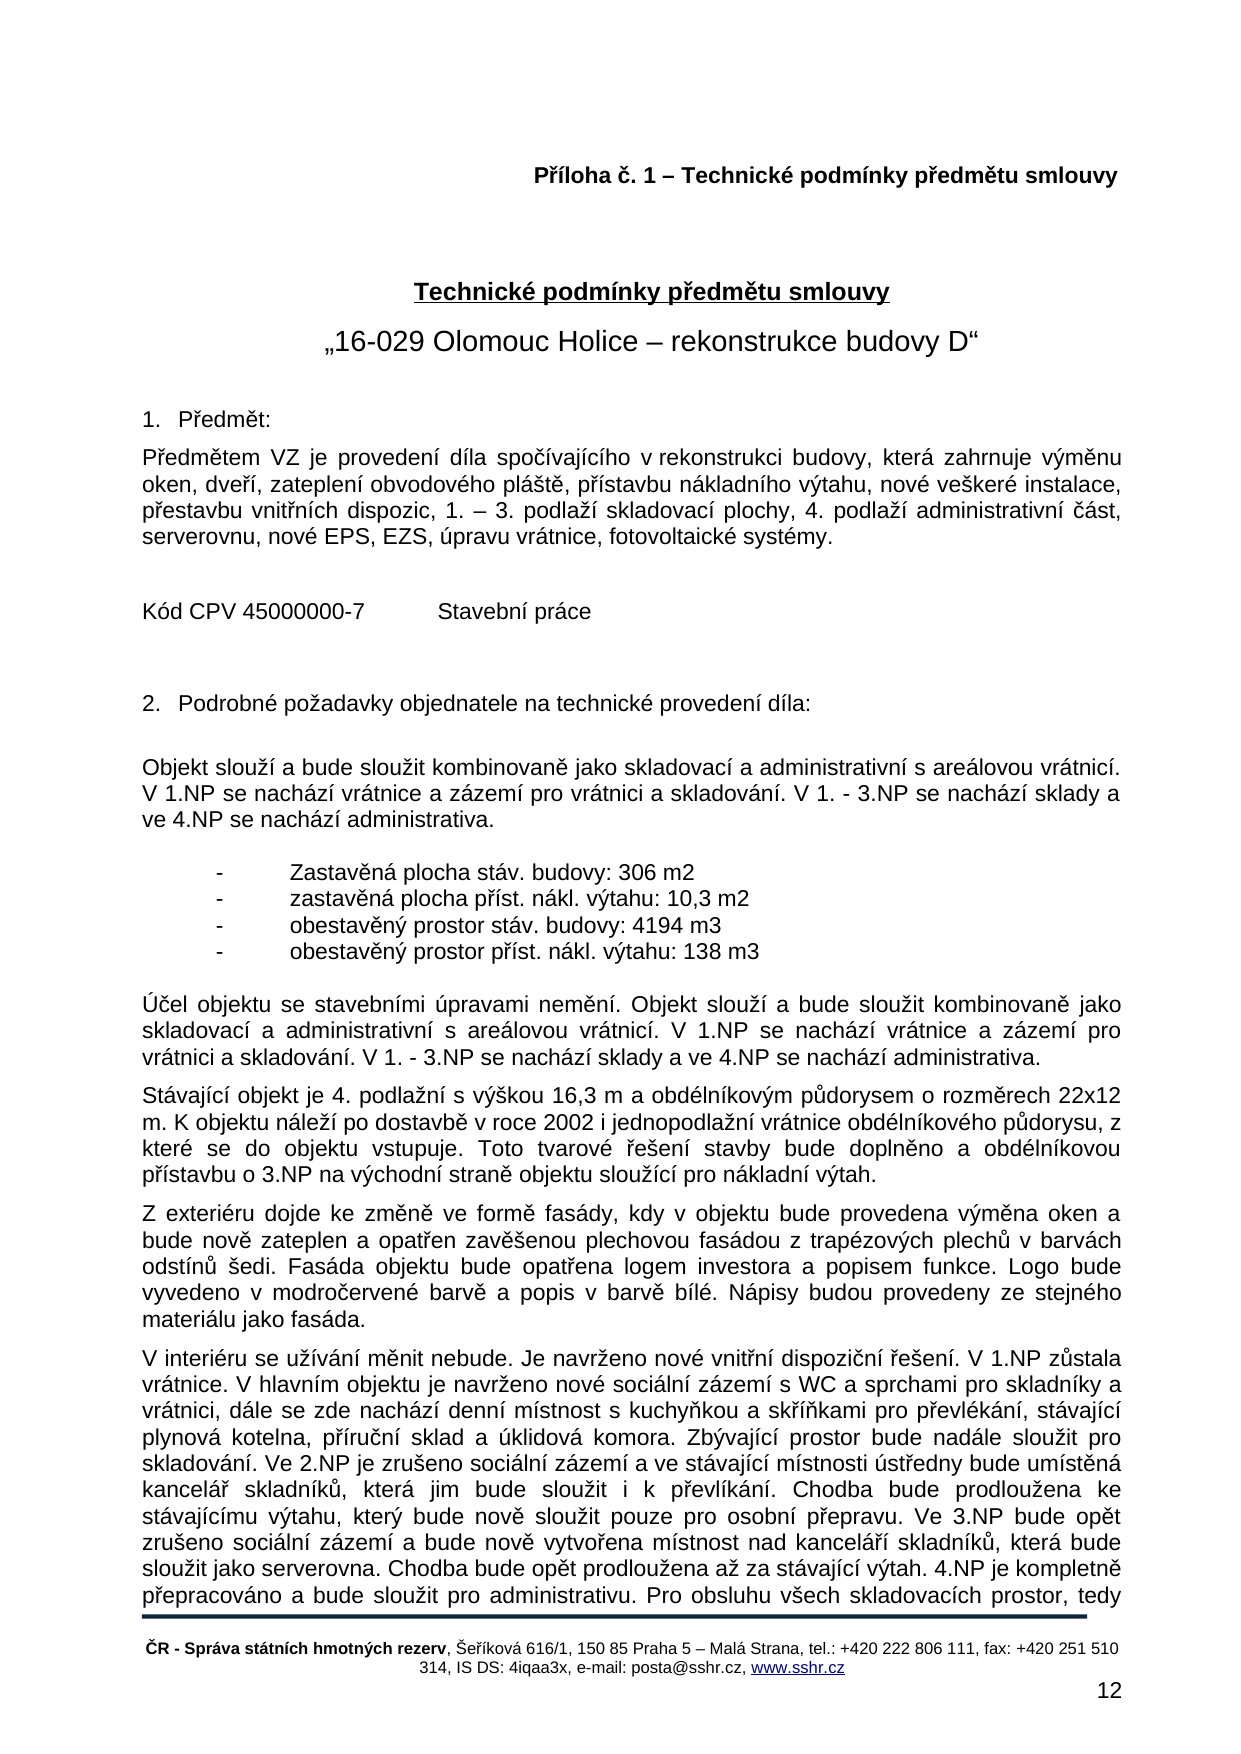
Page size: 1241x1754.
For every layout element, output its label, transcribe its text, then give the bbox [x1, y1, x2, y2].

list Z exteriéru dojde ke změně ve formě fasády, kdy v objektu bude provedena výměna oken a bude nově zateplen a opatřen zavěšenou plechovou fasádou z trapézových plechů v barvách odstínů šedi. Fasáda objektu bude opatřena logem investora a popisem funkce. Logo bude vyvedeno v modročervené barvě a popis v barvě bílé. Nápisy budou provedeny ze stejného materiálu jako fasáda. [142, 1200, 1122, 1332]
list zastavěná plocha příst. nákl. výtahu: 10,3 m2 [142, 885, 1122, 912]
text Kód CPV 45000000-7 Stavební práce [142, 601, 1122, 624]
list obestavěný prostor příst. nákl. výtahu: 138 m3 [142, 938, 1122, 964]
text Technické podmínky předmětu smlouvy [181, 279, 1122, 306]
list Stávající objekt je 4. podlažní s výškou 16,3 m a obdélníkovým půdorysem o rozměrech 22x12 m. K objektu náleží po dostavbě v roce 2002 i jednopodlažní vrátnice obdélníkového půdorysu, z které se do objektu vstupuje. Toto tvarové řešení stavby bude doplněno a obdélníkovou přístavbu o 3.NP na východní straně objektu sloužící pro nákladní výtah. [142, 1082, 1122, 1188]
list Zastavěná plocha stáv. budovy: 306 m2 [142, 859, 1122, 885]
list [142, 1344, 1122, 1608]
list Předmět: [142, 409, 1122, 432]
text Objekt slouží a bude sloužit kombinovaně jako skladovací a administrativní s areálovou vrátnicí. V 1.NP se nachází vrátnice a zázemí pro vrátnici a skladování. V 1. - 3.NP se nachází sklady a ve 4.NP se nachází administrativa. [142, 753, 1122, 833]
text Předmětem VZ je provedení díla spočívajícího v rekonstrukci budovy, která zahrnuje výměnu oken, dveří, zateplení obvodového pláště, přístavbu nákladního výtahu, nové veškeré instalace, přestavbu vnitřních dispozic, 1. – 3. podlaží skladovací plochy, 4. podlaží administrativní část, serverovnu, nové EPS, EZS, úpravu vrátnice, fotovoltaické systémy. [142, 444, 1122, 549]
list Podrobné požadavky objednatele na technické provedení díla: [142, 693, 1122, 716]
text Příloha č. 1 – Technické podmínky předmětu smlouvy [142, 165, 1118, 188]
list obestavěný prostor stáv. budovy: 4194 m3 [142, 912, 1122, 938]
text „16-029 Olomouc Holice – rekonstrukce budovy D“ [181, 331, 1122, 357]
list Účel objektu se stavebními úpravami nemění. Objekt slouží a bude sloužit kombinovaně jako skladovací a administrativní s areálovou vrátnicí. V 1.NP se nachází vrátnice a zázemí pro vrátnici a skladování. V 1. - 3.NP se nachází sklady a ve 4.NP se nachází administrativa. [142, 991, 1122, 1070]
